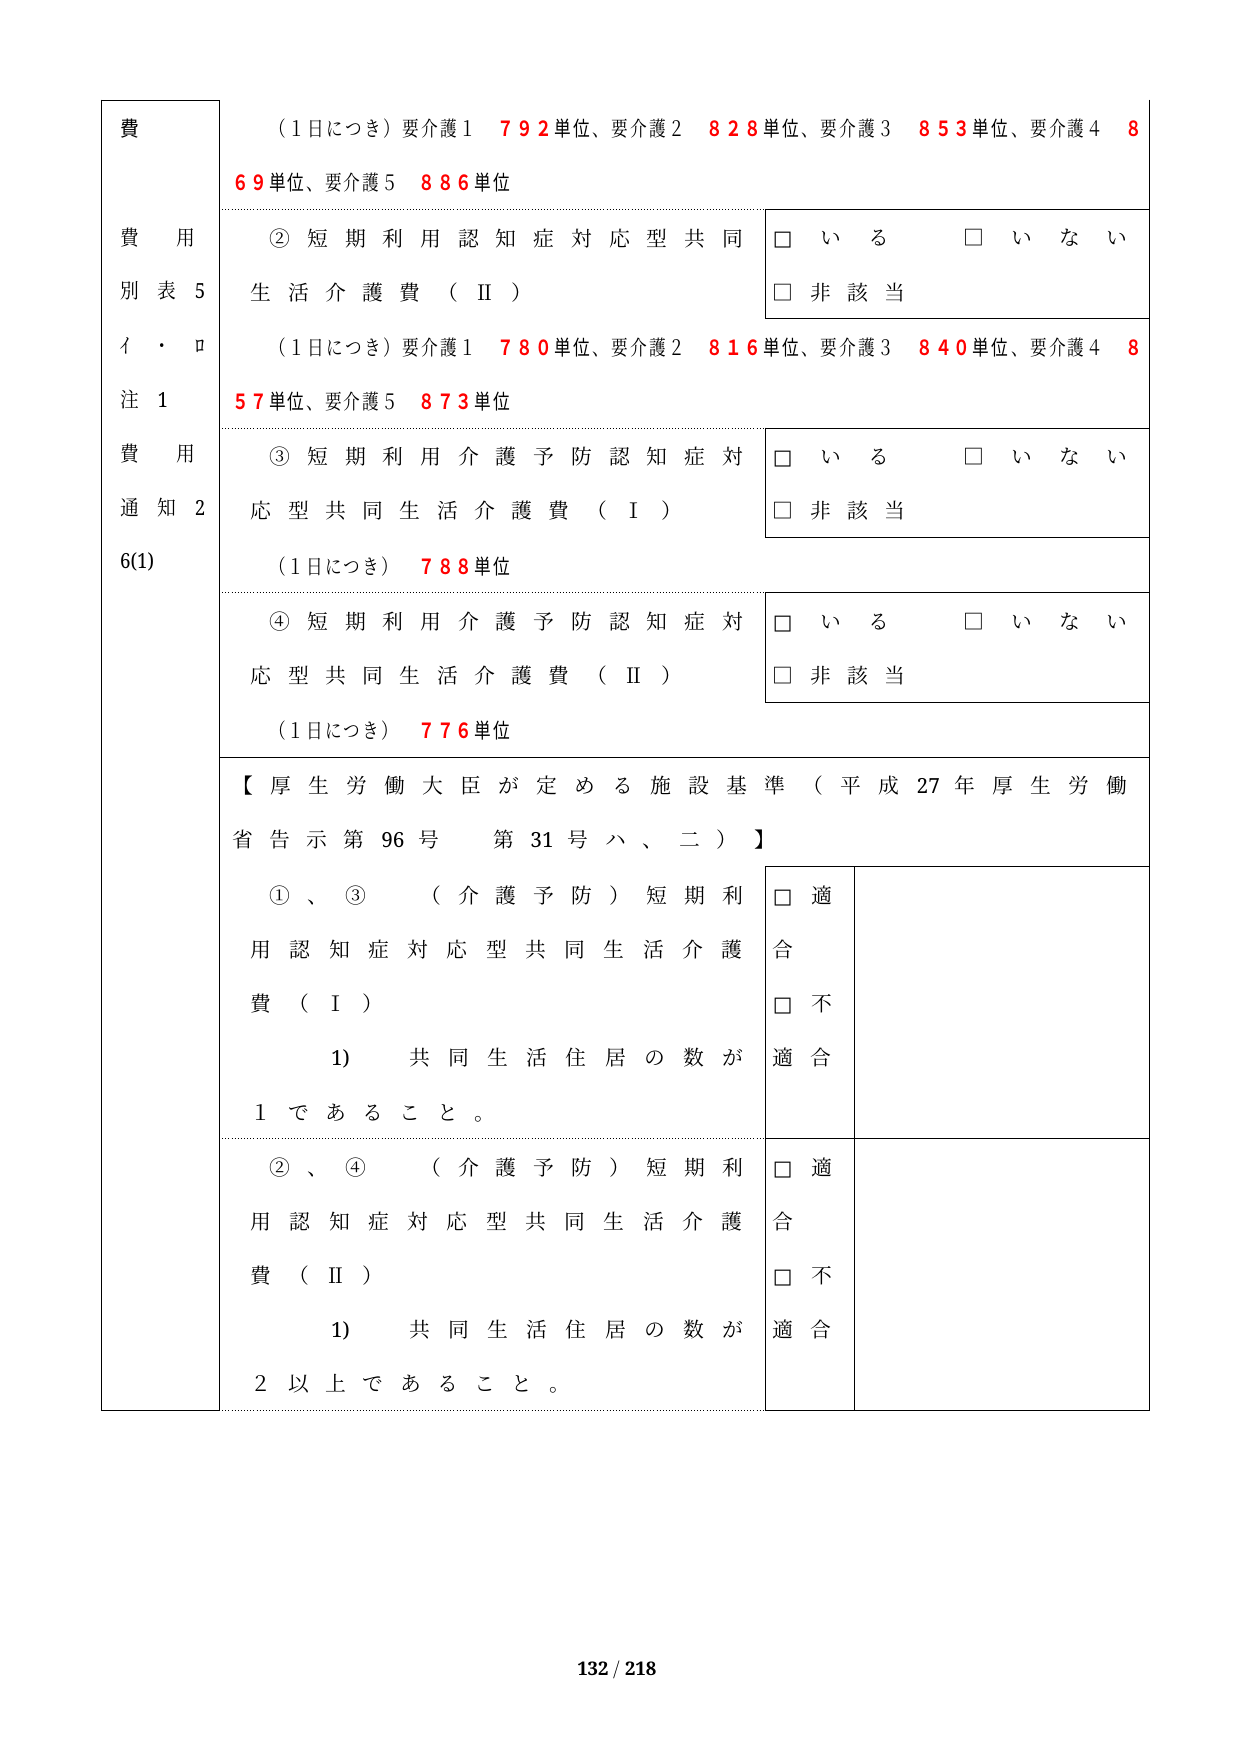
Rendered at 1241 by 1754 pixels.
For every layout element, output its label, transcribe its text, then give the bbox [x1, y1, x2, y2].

table_cell （１日につき） ７８８単位 [220, 537, 1149, 592]
table_cell □適合 □不適合 [766, 1139, 854, 1410]
table_cell （１日につき）要介護１ ７８０単位、要介護２ ８１６単位、要介護３ ８４０単位、要介護４ ８５７単位、要介護５ ８７３単位 [220, 318, 1149, 428]
table_cell 【厚生労働大臣が定める施設基準（平成27年厚生労働省告示第96号 第31号ハ、二）】 [220, 758, 1149, 866]
table_cell ①、③ （介護予防）短期利用認知症対応型共同生活介護費（Ⅰ） 1) 共同生活住居の数が１であること。 [220, 866, 765, 1138]
table_cell □いる □いない □非該当 [766, 429, 1149, 537]
table_cell （１日につき）要介護１ ７９２単位、要介護２ ８２８単位、要介護３ ８５３単位、要介護４ ８６９単位、要介護５ ８８６単位 [220, 100, 1149, 209]
table_cell □いる □いない □非該当 [766, 593, 1149, 702]
table_cell ④短期利用介護予防認知症対応型共同生活介護費（Ⅱ） [220, 592, 765, 702]
table_cell ②短期利用認知症対応型共同生活介護費（Ⅱ） [220, 209, 765, 318]
table_cell ②、④ （介護予防）短期利用認知症対応型共同生活介護費（Ⅱ） 1) 共同生活住居の数が２以上であること。 [220, 1138, 765, 1410]
table_cell （１日につき） ７７６単位 [220, 702, 1149, 757]
table_cell □適合 □不適合 [766, 867, 854, 1138]
table_cell ③短期利用介護予防認知症対応型共同生活介護費（Ⅰ） [220, 428, 765, 537]
table_cell □いる □いない □非該当 [766, 210, 1149, 318]
table_cell [855, 867, 1149, 1138]
table_cell [855, 1139, 1149, 1410]
